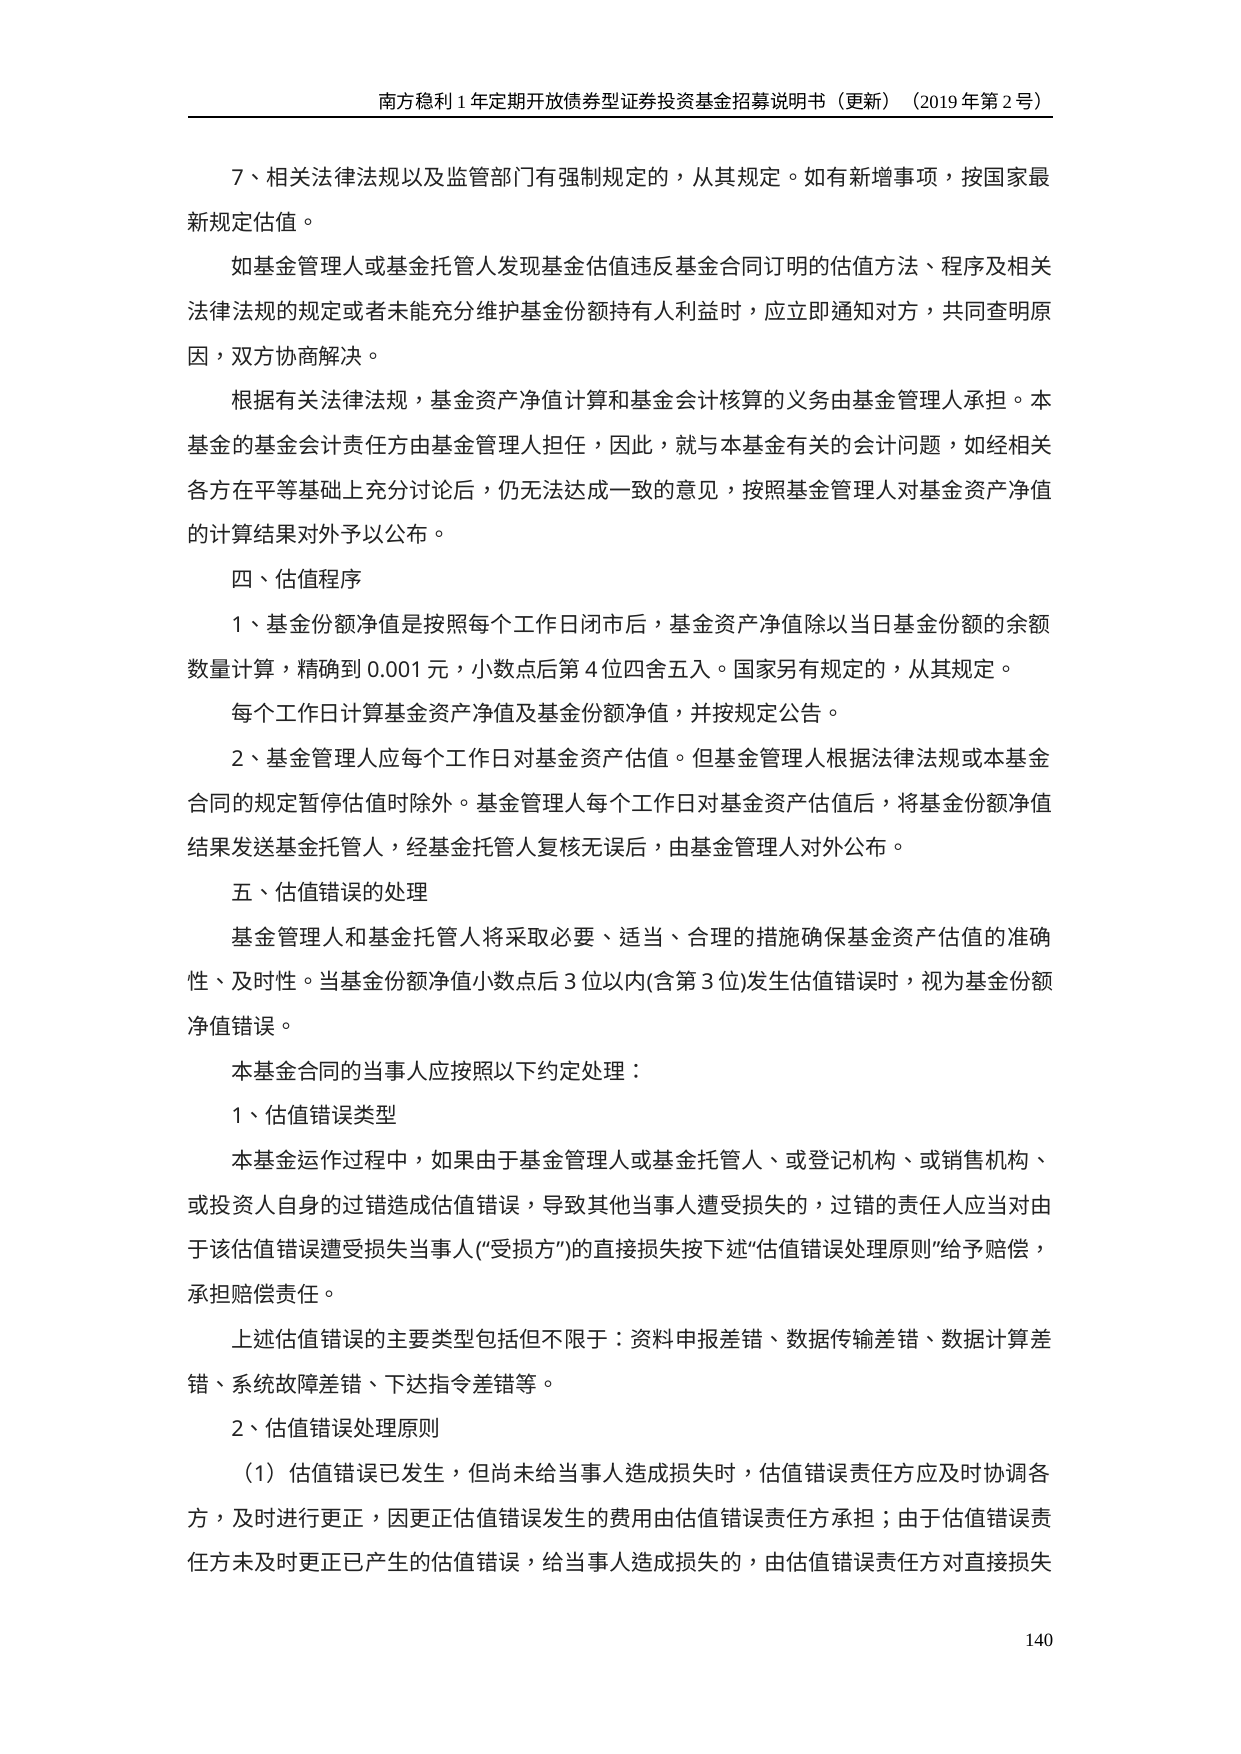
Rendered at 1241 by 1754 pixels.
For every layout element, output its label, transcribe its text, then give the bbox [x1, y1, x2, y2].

text 7、相关法律法规以及监管部门有强制规定的，从其规定。如有新增事项，按国家最新规定估值。 [187, 162, 1053, 236]
text 如基金管理人或基金托管人发现基金估值违反基金合同订明的估值方法、程序及相关法律法规的规定或者未能充分维护基金份额持有人利益时，应立即通知对方，共同查明原因，双方协商解决。 [187, 251, 1053, 371]
text 2、基金管理人应每个工作日对基金资产估值。但基金管理人根据法律法规或本基金合同的规定暂停估值时除外。基金管理人每个工作日对基金资产估值后，将基金份额净值结果发送基金托管人，经基金托管人复核无误后，由基金管理人对外公布。 [187, 743, 1053, 862]
text 1、估值错误类型 [187, 1100, 1053, 1130]
text 每个工作日计算基金资产净值及基金份额净值，并按规定公告。 [187, 698, 1053, 728]
text 上述估值错误的主要类型包括但不限于：资料申报差错、数据传输差错、数据计算差错、系统故障差错、下达指令差错等。 [187, 1324, 1053, 1398]
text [187, 1458, 1053, 1577]
text 本基金合同的当事人应按照以下约定处理： [187, 1056, 1053, 1086]
text 根据有关法律法规，基金资产净值计算和基金会计核算的义务由基金管理人承担。本基金的基金会计责任方由基金管理人担任，因此，就与本基金有关的会计问题，如经相关各方在平等基础上充分讨论后，仍无法达成一致的意见，按照基金管理人对基金资产净值的计算结果对外予以公布。 [187, 385, 1053, 549]
text 五、估值错误的处理 [187, 877, 1053, 907]
text 四、估值程序 [187, 564, 1053, 594]
text 本基金运作过程中，如果由于基金管理人或基金托管人、或登记机构、或销售机构、或投资人自身的过错造成估值错误，导致其他当事人遭受损失的，过错的责任人应当对由于该估值错误遭受损失当事人(“受损方”)的直接损失按下述“估值错误处理原则”给予赔偿，承担赔偿责任。 [187, 1145, 1053, 1309]
text 2、估值错误处理原则 [187, 1413, 1053, 1443]
text 基金管理人和基金托管人将采取必要、适当、合理的措施确保基金资产估值的准确性、及时性。当基金份额净值小数点后3位以内(含第3位)发生估值错误时，视为基金份额净值错误。 [187, 922, 1053, 1041]
text 1、基金份额净值是按照每个工作日闭市后，基金资产净值除以当日基金份额的余额数量计算，精确到0.001元，小数点后第4位四舍五入。国家另有规定的，从其规定。 [187, 609, 1053, 683]
